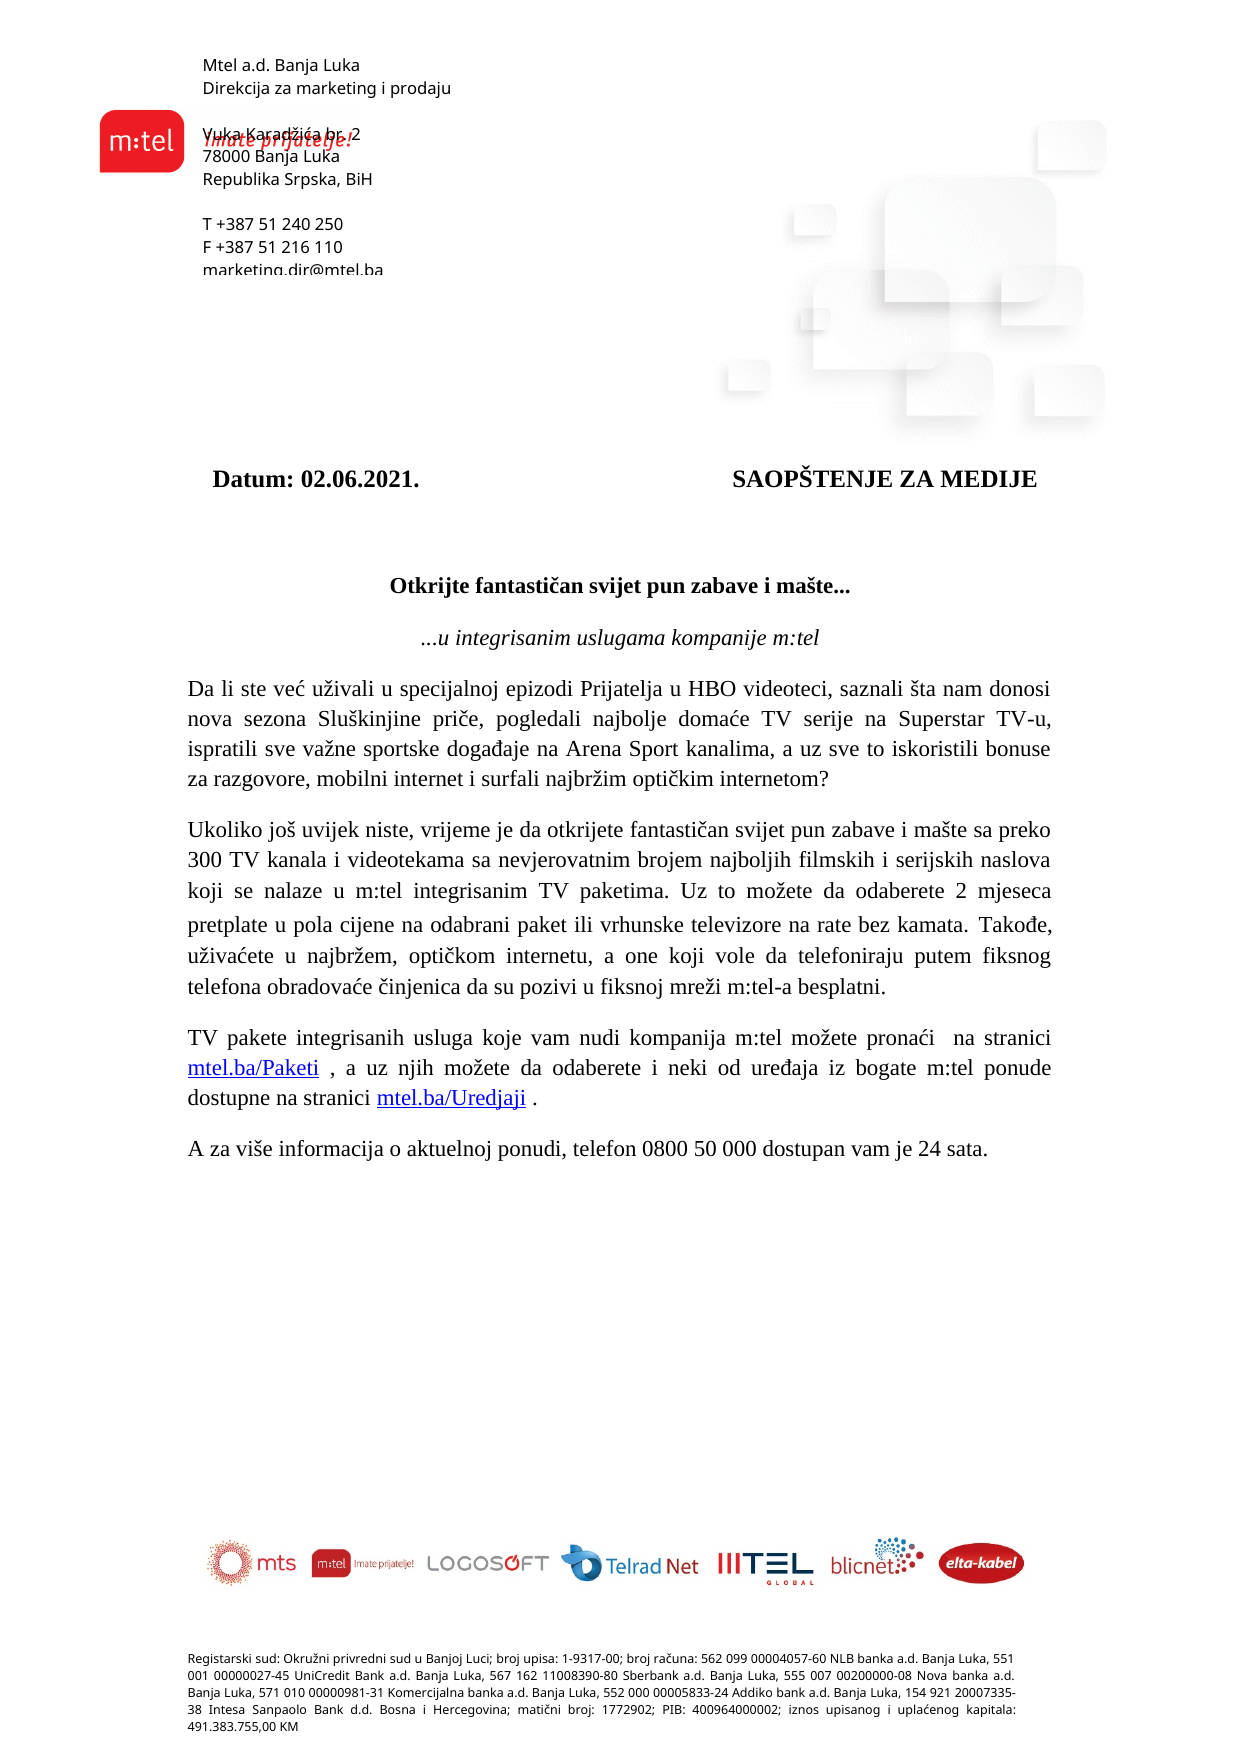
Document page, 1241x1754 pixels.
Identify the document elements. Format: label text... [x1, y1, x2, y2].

text Datum: 02.06.2021. SAOPŠTENJE ZA MEDIJE [206, 464, 1040, 493]
text Da li ste već uživali u specijalnoj epizodi Prijatelja u HBO videoteci, saznali šta nam donosi nova sezona Sluškinjine priče, pogledali najbolje domaće TV serije na Superstar TV-u, ispratili sve važne sportske događaje na Arena Sport kanalima, a uz sve to iskoristili bonuse za razgovore, mobilni internet i surfali najbržim optičkim internetom? [187, 674, 1053, 792]
text A za više informacija o aktuelnoj ponudi, telefon 0800 50 000 dostupan vam je 24 sata. [187, 1135, 1053, 1162]
picture [96, 106, 359, 176]
text Ukoliko još uvijek niste, vrijeme je da otkrijete fantastičan svijet pun zabave i mašte sa preko 300 TV kanala i videotekama sa nevjerovatnim brojem najboljih filmskih i serijskih naslova koji se nalaze u m:tel integrisanim TV paketima. Uz to možete da odaberete 2 mjeseca pretplate u pola cijene na odabrani paket ili vrhunske televizore na rate bez kamata. Takođe, uživaćete u najbržem, optičkom internetu, a one koji vole da telefoniraju putem fiksnog telefona obradovaće činjenica da su pozivi u fiksnoj mreži m:tel-a besplatni. [187, 816, 1053, 999]
text TV pakete integrisanih usluga koje vam nudi kompanija m:tel možete pronaći na stranici mtel.ba/Paketi , a uz njih možete da odaberete i neki od uređaja iz bogate m:tel ponude dostupne na stranici mtel.ba/Uredjaji . [187, 1024, 1053, 1111]
text ...u integrisanim uslugama kompanije m:tel [187, 623, 1053, 650]
text Otkrijte fantastičan svijet pun zabave i mašte... [187, 572, 1053, 599]
picture [662, 98, 1146, 475]
picture [200, 1525, 1034, 1608]
